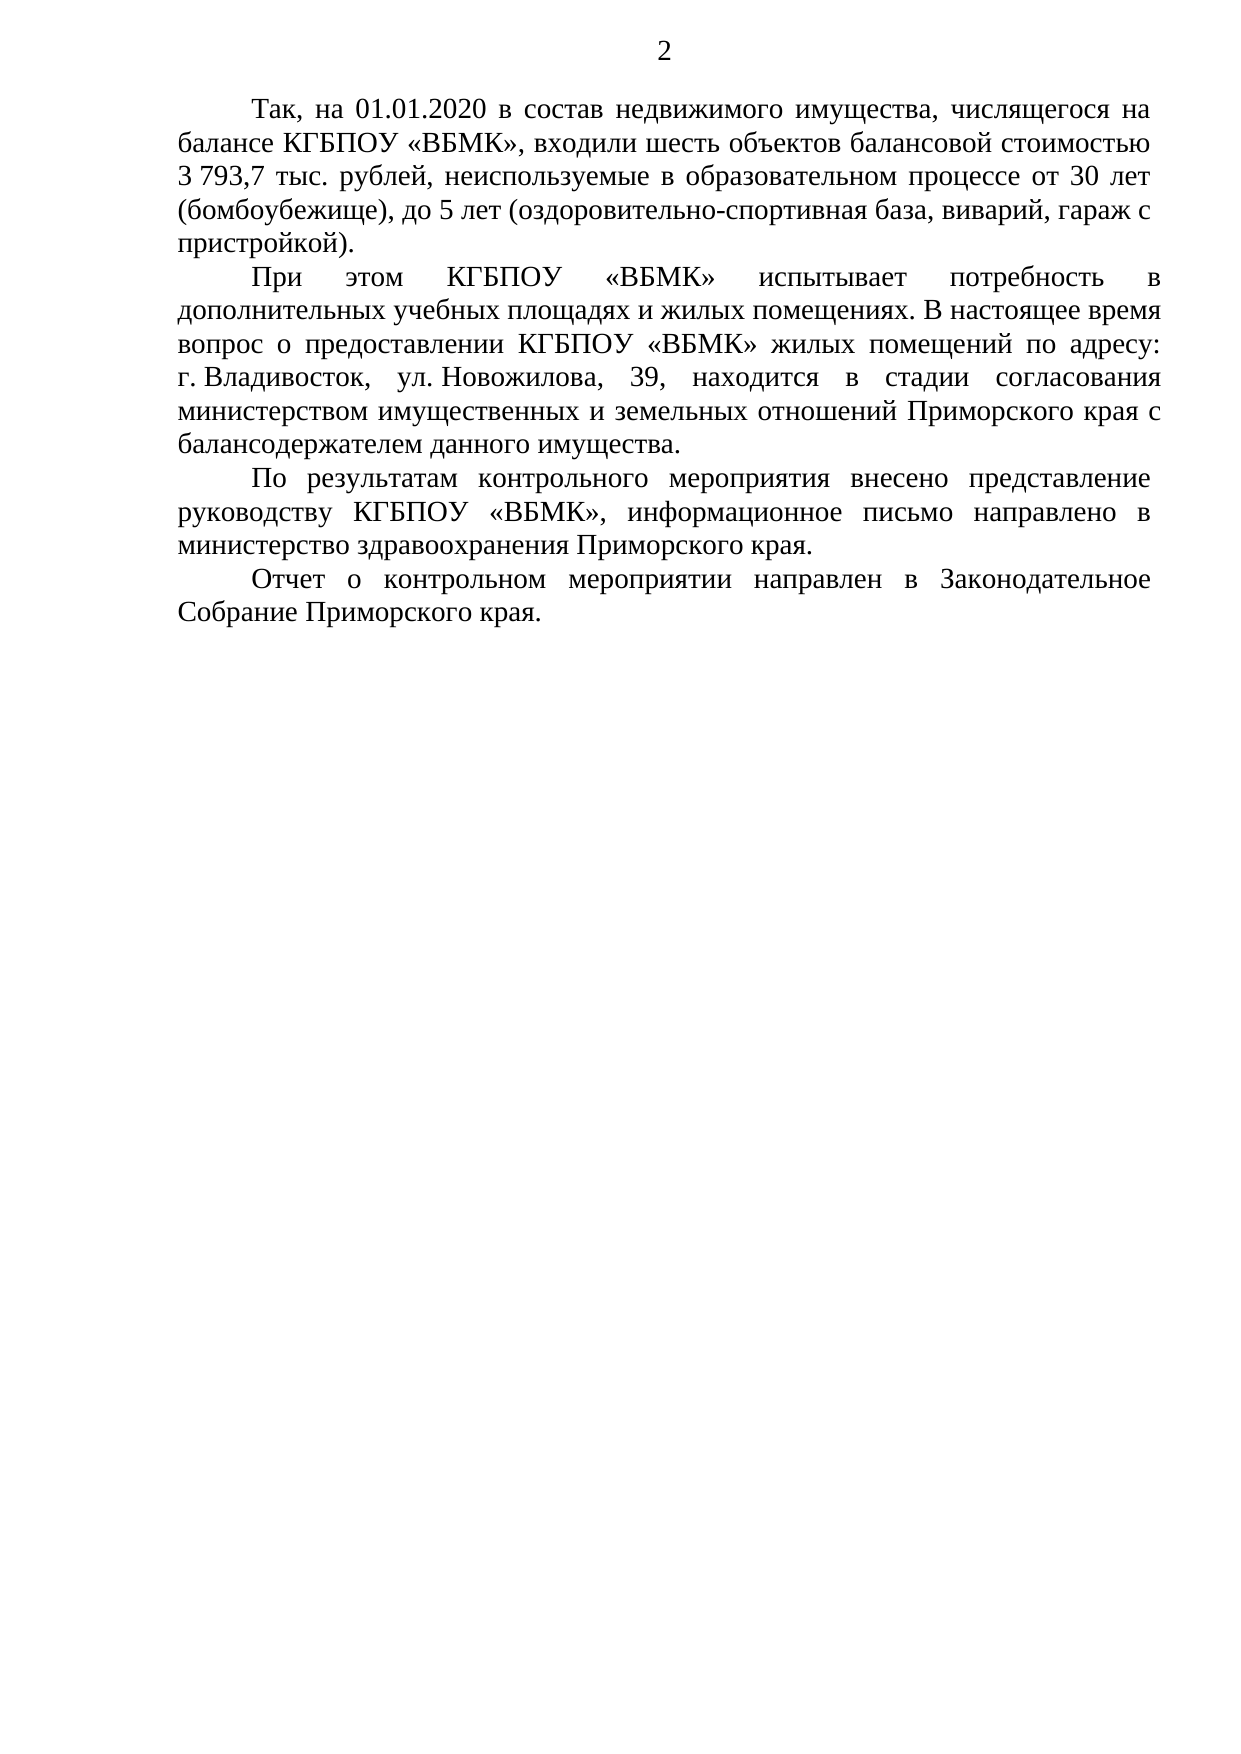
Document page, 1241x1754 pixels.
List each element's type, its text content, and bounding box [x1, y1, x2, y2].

text При этом КГБПОУ «ВБМК» испытывает потребность в дополнительных учебных площадях и жилых помещениях. В настоящее время вопрос о предоставлении КГБПОУ «ВБМК» жилых помещений по адресу: г. Владивосток, ул. Новожилова, 39, находится в стадии согласования министерством имущественных и земельных отношений Приморского края с балансодержателем данного имущества. [177, 259, 1162, 460]
text По результатам контрольного мероприятия внесено представление руководству КГБПОУ «ВБМК», информационное письмо направлено в министерство здравоохранения Приморского края. [177, 460, 1152, 561]
text Так, на 01.01.2020 в состав недвижимого имущества, числящегося на балансе КГБПОУ «ВБМК», входили шесть объектов балансовой стоимостью 3 793,7 тыс. рублей, неиспользуемые в образовательном процессе от 30 лет (бомбоубежище), до 5 лет (оздоровительно-спортивная база, виварий, гараж с пристройкой). [177, 91, 1152, 259]
text Отчет о контрольном мероприятии направлен в Законодательное Собрание Приморского края. [177, 561, 1152, 628]
